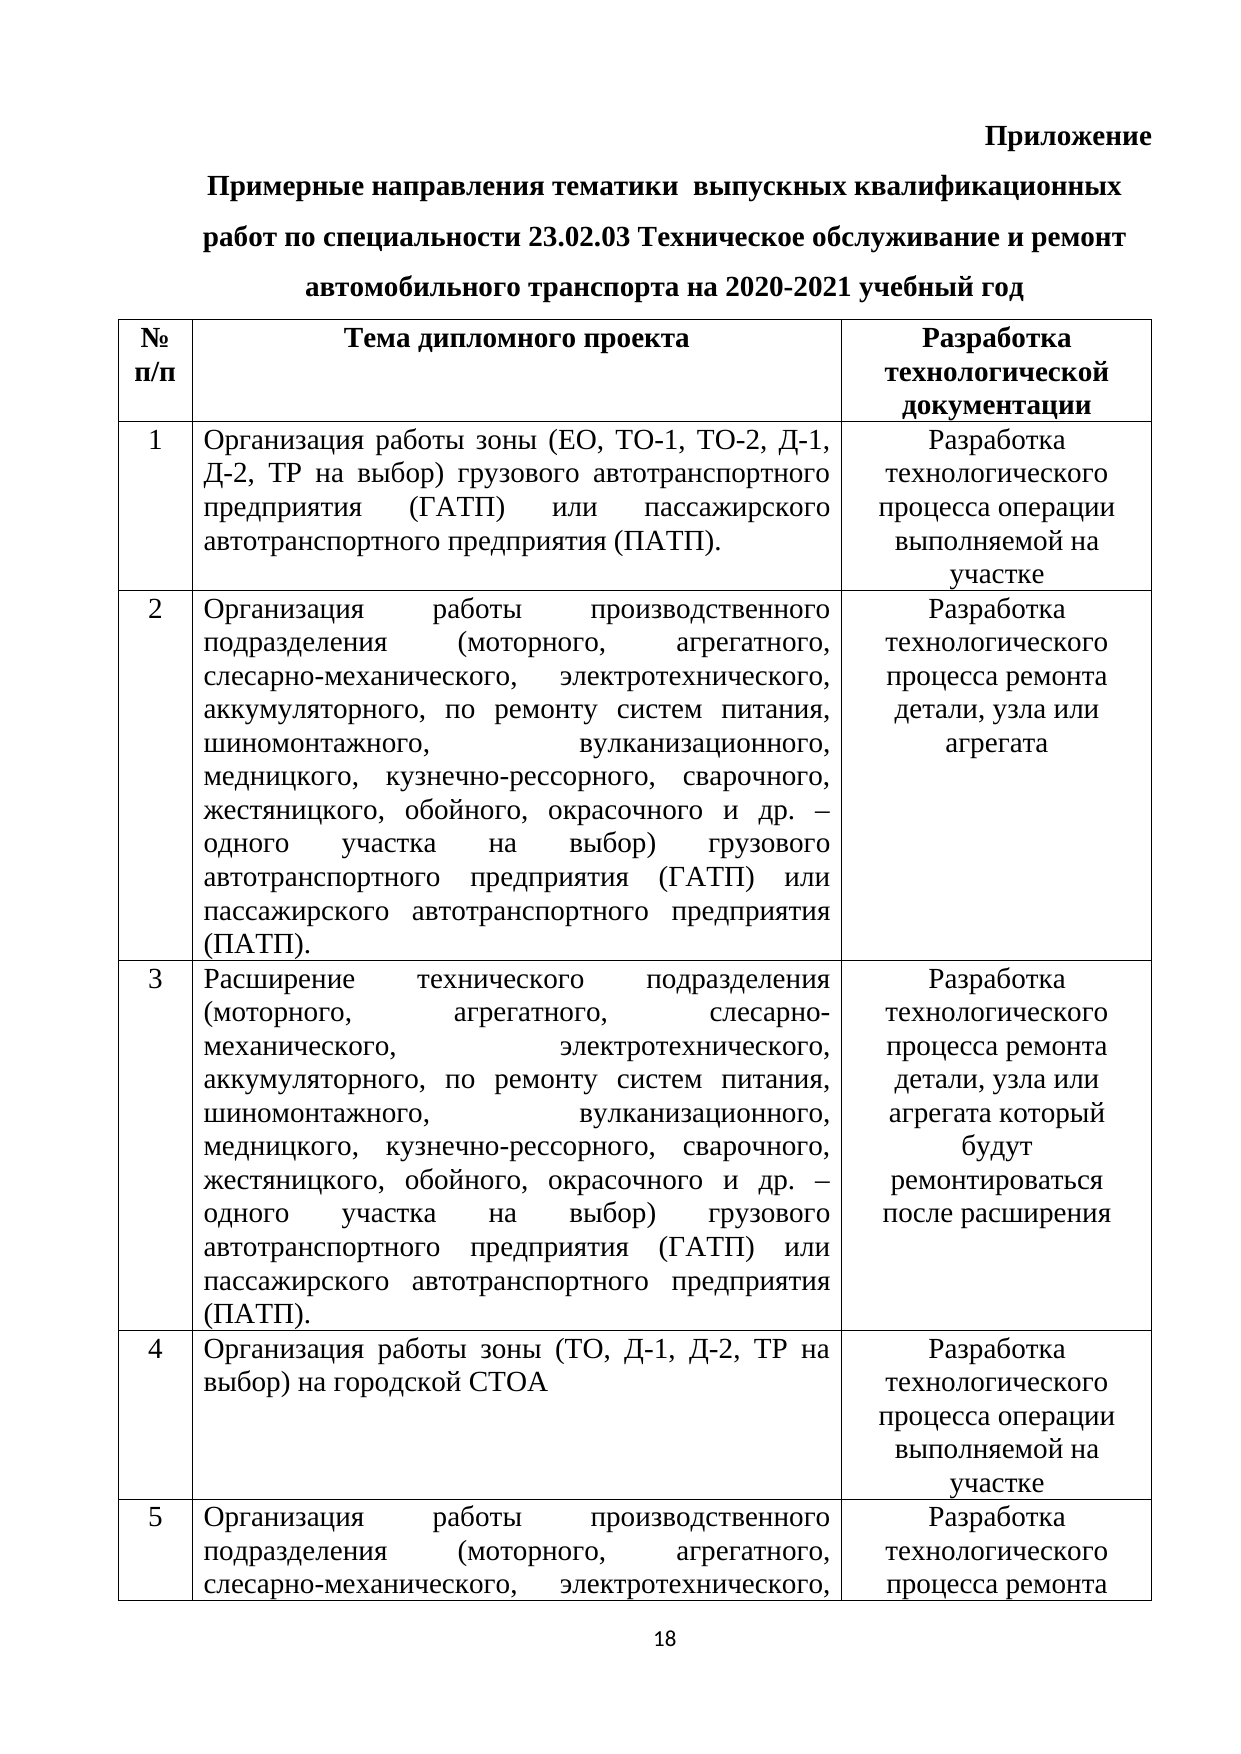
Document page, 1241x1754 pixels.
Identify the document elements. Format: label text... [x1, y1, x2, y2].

table_cell Организация работы производственного подразделения (моторного, агрегатного, слесарно-механического, электротехнического, аккумуляторного, по ремонту систем питания, шиномонтажного, вулканизационного, медницкого, кузнечно-рессорного, сварочного, жестяницкого, обойного, окрасочного и др. – одного участка на выбор) грузового автотранспортного предприятия (ГАТП) или пассажирского автотранспортного предприятия (ПАТП). [193, 591, 841, 960]
text Приложение [177, 118, 1152, 152]
table_header Разработка технологической документации [842, 320, 1151, 421]
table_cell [842, 1500, 1151, 1600]
table_cell 2 [119, 591, 192, 960]
table_cell Организация работы зоны (ЕО, ТО-1, ТО-2, Д-1, Д-2, ТР на выбор) грузового автотранспортного предприятия (ГАТП) или пассажирского автотранспортного предприятия (ПАТП). [193, 422, 841, 590]
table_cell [193, 1500, 841, 1600]
table_cell 1 [119, 422, 192, 590]
table_cell Разработка технологического процесса ремонта детали, узла или агрегата [842, 591, 1151, 960]
text Примерные направления тематики выпускных квалификационных работ по специальности 23.02.03 Техническое обслуживание и ремонт [177, 168, 1152, 252]
table_cell Расширение технического подразделения (моторного, агрегатного, слесарно-механического, электротехнического, аккумуляторного, по ремонту систем питания, шиномонтажного, вулканизационного, медницкого, кузнечно-рессорного, сварочного, жестяницкого, обойного, окрасочного и др. – одного участка на выбор) грузового автотранспортного предприятия (ГАТП) или пассажирского автотранспортного предприятия (ПАТП). [193, 961, 841, 1330]
text автомобильного транспорта на 2020-2021 учебный год [177, 269, 1152, 303]
table_cell Организация работы зоны (ТО, Д-1, Д-2, ТР на выбор) на городской СТОА [193, 1331, 841, 1498]
table_cell 5 [119, 1500, 192, 1600]
table_cell 3 [119, 961, 192, 1330]
table_header № п/п [119, 320, 192, 421]
table_header Тема дипломного проекта [193, 320, 841, 421]
table_cell Разработка технологического процесса ремонта детали, узла или агрегата который будут ремонтироваться после расширения [842, 961, 1151, 1330]
table_cell Разработка технологического процесса операции выполняемой на участке [842, 1331, 1151, 1498]
table_cell Разработка технологического процесса операции выполняемой на участке [842, 422, 1151, 590]
table_cell 4 [119, 1331, 192, 1498]
